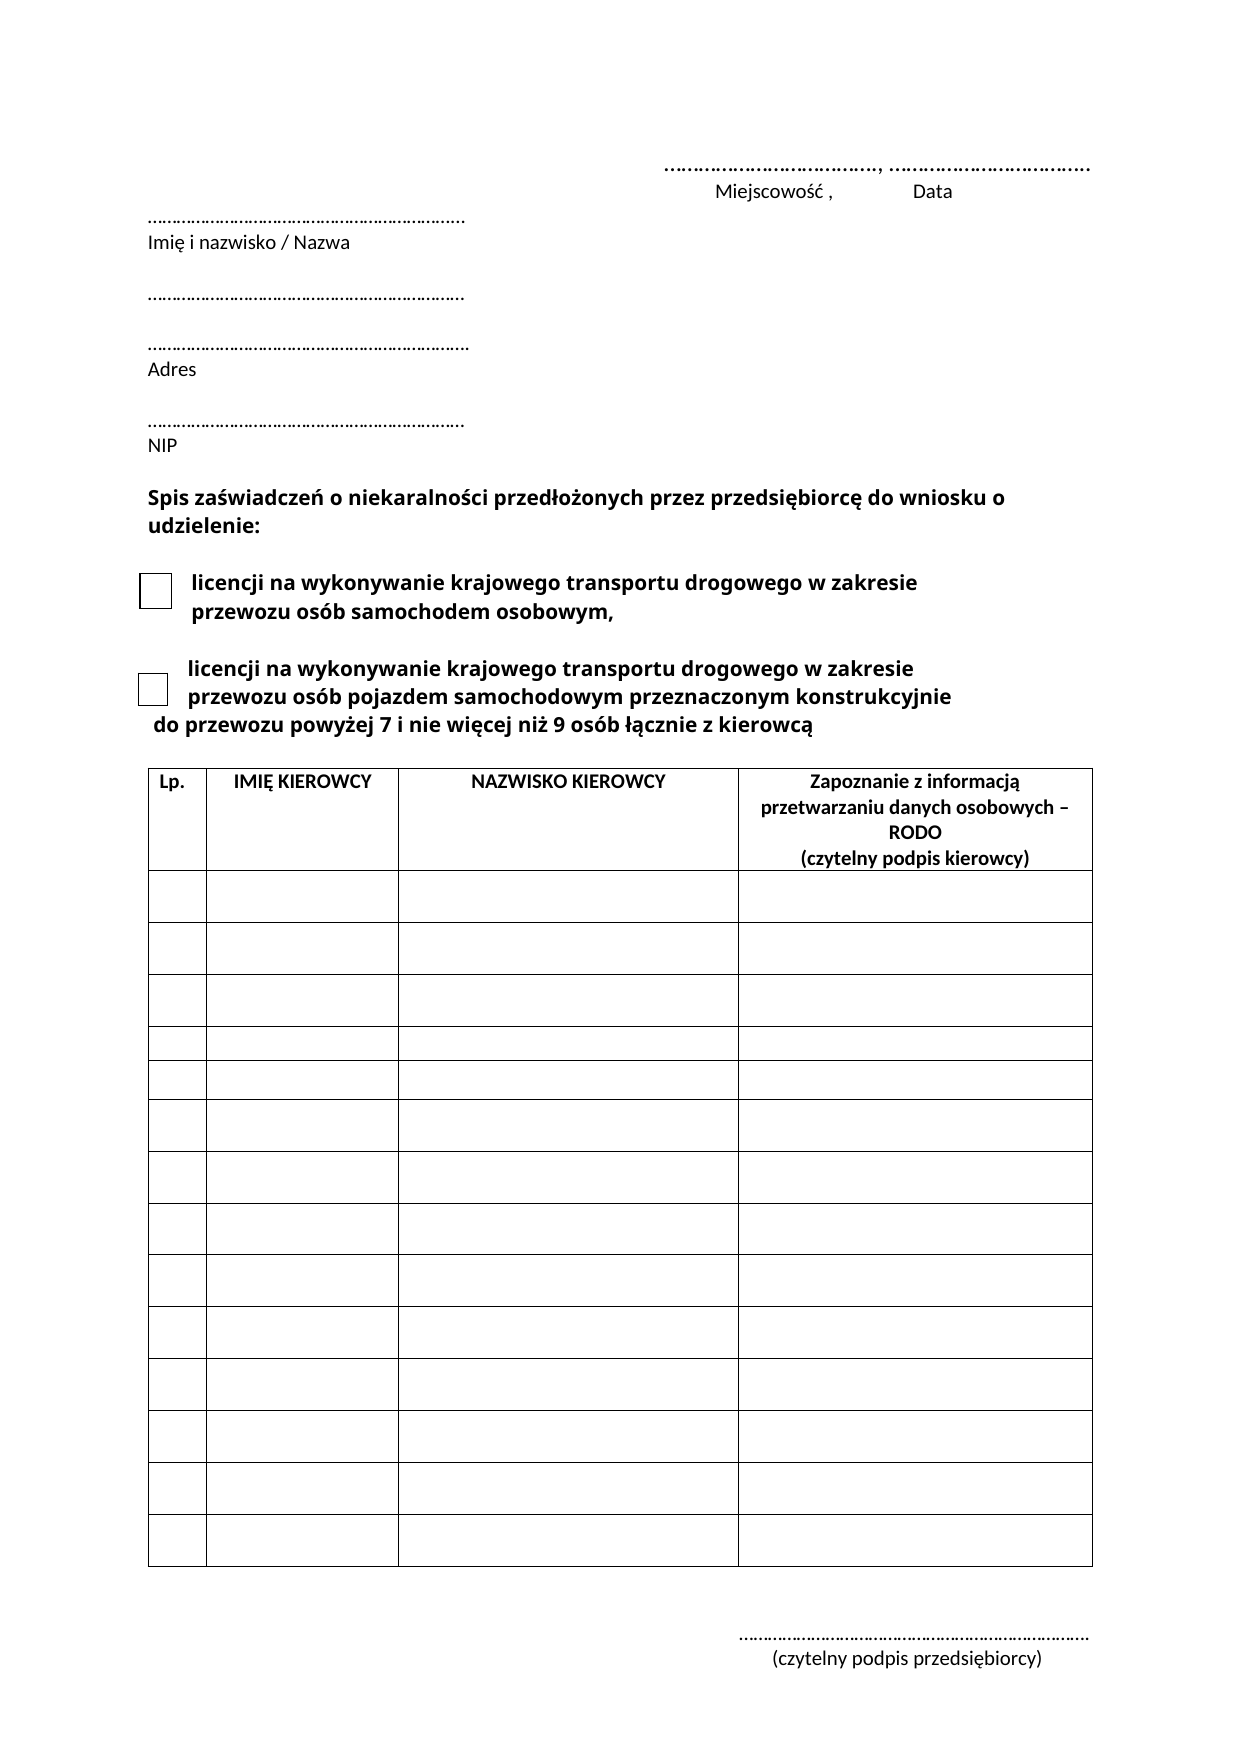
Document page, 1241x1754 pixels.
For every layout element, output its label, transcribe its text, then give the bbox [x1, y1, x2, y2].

table_cell [739, 1152, 1092, 1202]
table_cell [739, 1463, 1092, 1514]
text (czytelny podpis przedsiębiorcy) [148, 1645, 1093, 1671]
table_cell [149, 1100, 206, 1151]
table_cell [399, 975, 738, 1026]
table_cell [399, 871, 738, 922]
table_cell [207, 1307, 398, 1358]
table_cell [739, 1515, 1092, 1566]
table_cell [739, 1411, 1092, 1462]
text ………………………………………………………………. [664, 1620, 1093, 1645]
text ………………………………………………………… [148, 280, 1093, 305]
table_cell [207, 975, 398, 1026]
table_cell [399, 1411, 738, 1462]
table_cell [399, 1100, 738, 1151]
table_cell [149, 1463, 206, 1514]
text Imię i nazwisko / Nazwa [148, 229, 1093, 254]
table_cell [739, 1027, 1092, 1060]
text …………………………………………………………. [148, 331, 1093, 356]
table_cell [739, 923, 1092, 974]
table_cell [149, 975, 206, 1026]
table_cell [207, 1061, 398, 1099]
table_cell [207, 871, 398, 922]
table_cell [399, 1152, 738, 1202]
text ………………………………………………………… [148, 407, 1093, 432]
table_cell [207, 1255, 398, 1306]
table_cell [739, 1255, 1092, 1306]
table_cell [149, 923, 206, 974]
table_cell [207, 1100, 398, 1151]
table_cell [739, 1204, 1092, 1254]
table_cell [739, 975, 1092, 1026]
table_cell [399, 1359, 738, 1410]
table_cell [149, 1061, 206, 1099]
table_cell [149, 1359, 206, 1410]
table_cell [207, 1463, 398, 1514]
table_cell [739, 1359, 1092, 1410]
text licencji na wykonywanie krajowego transportu drogowego w zakresie [148, 654, 1093, 682]
table_cell [207, 1515, 398, 1566]
text przewozu osób pojazdem samochodowym przeznaczonym konstrukcyjnie [148, 682, 1093, 711]
table_cell [399, 923, 738, 974]
table_cell [149, 1204, 206, 1254]
text przewozu osób samochodem osobowym, [148, 597, 1093, 625]
table_header Zapoznanie z informacją przetwarzaniu danych osobowych – RODO (czytelny podpis kierowcy) [739, 769, 1092, 870]
table_cell [149, 871, 206, 922]
table_header Lp. [149, 769, 206, 870]
table_cell [207, 923, 398, 974]
table_cell [399, 1027, 738, 1060]
table_cell [207, 1204, 398, 1254]
table_cell [149, 1515, 206, 1566]
table_cell [399, 1255, 738, 1306]
table_cell [399, 1515, 738, 1566]
text NIP [148, 432, 1093, 458]
text licencji na wykonywanie krajowego transportu drogowego w zakresie [148, 568, 1093, 597]
table_cell [739, 1061, 1092, 1099]
table_cell [149, 1307, 206, 1358]
table_header NAZWISKO KIEROWCY [399, 769, 738, 870]
text do przewozu powyżej 7 i nie więcej niż 9 osób łącznie z kierowcą [148, 711, 1093, 739]
table_cell [399, 1061, 738, 1099]
table_cell [399, 1204, 738, 1254]
table_cell [207, 1152, 398, 1202]
table_cell [149, 1152, 206, 1202]
table_cell [739, 871, 1092, 922]
table_cell [207, 1027, 398, 1060]
table_header IMIĘ KIEROWCY [207, 769, 398, 870]
table_header [139, 674, 167, 705]
table_cell [739, 1307, 1092, 1358]
table_cell [207, 1411, 398, 1462]
text ………………………………., …………………………….. [148, 148, 1093, 178]
table_cell [149, 1255, 206, 1306]
text Miejscowość , Data [148, 178, 1093, 203]
table_cell [149, 1027, 206, 1060]
text Adres [148, 356, 1093, 381]
text ………………………………………………………... [148, 203, 1093, 229]
table_cell [207, 1359, 398, 1410]
table_cell [149, 1411, 206, 1462]
table_header [141, 574, 171, 608]
text Spis zaświadczeń o niekaralności przedłożonych przez przedsiębiorcę do wniosku o udzielenie: [148, 483, 1093, 540]
table_cell [399, 1307, 738, 1358]
table_cell [399, 1463, 738, 1514]
table_cell [739, 1100, 1092, 1151]
